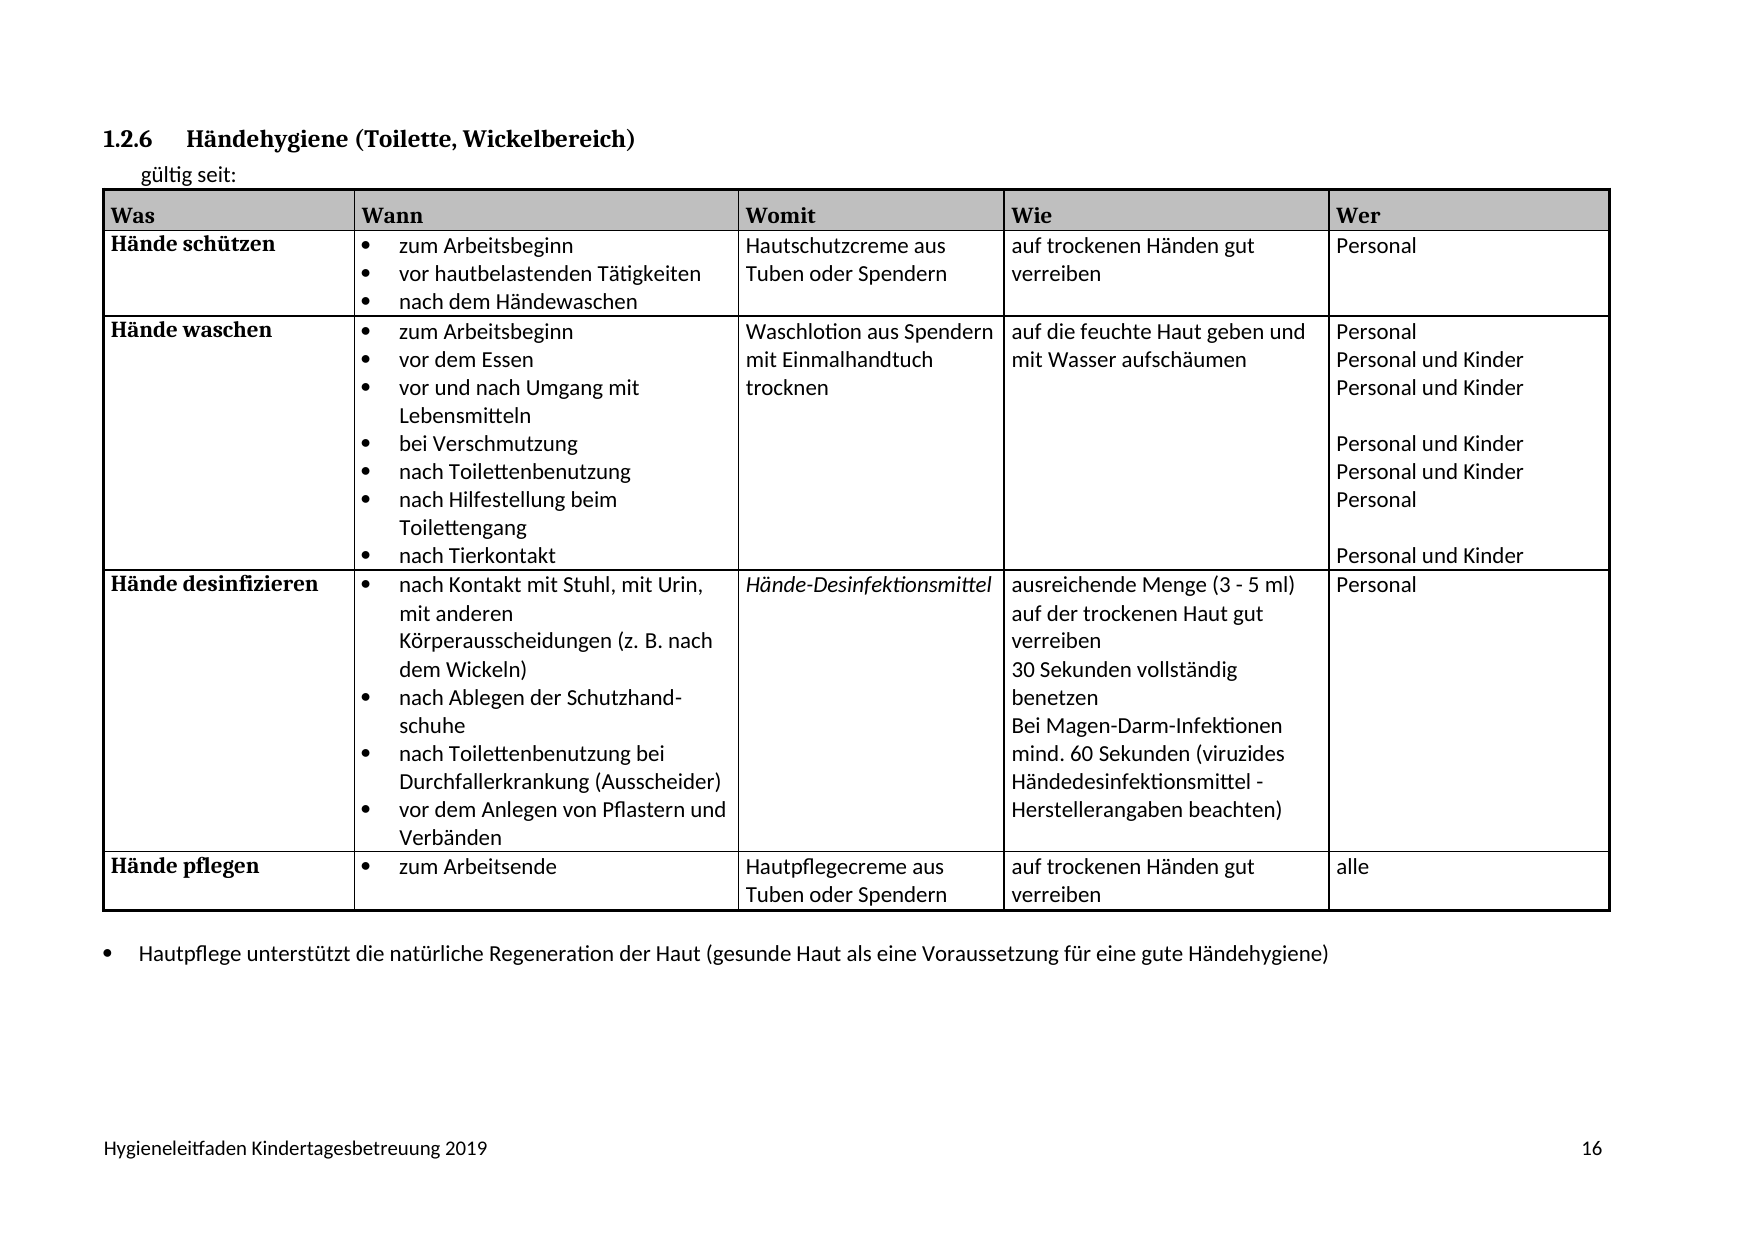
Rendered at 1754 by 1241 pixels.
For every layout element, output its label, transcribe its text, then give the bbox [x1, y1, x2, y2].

table_cell zum Arbeitsende [355, 852, 738, 908]
table_header Wer [1330, 191, 1608, 230]
table_cell Personal Personal und Kinder Personal und Kinder Personal und Kinder Personal und Kinder Personal Personal und Kinder [1330, 317, 1608, 569]
table_header Wie [1005, 191, 1328, 230]
table_cell Hautschutzcreme aus Tuben oder Spendern [739, 231, 1003, 315]
table_cell Hände schützen [105, 231, 354, 315]
table_cell Hände-Desinfektionsmittel [739, 571, 1003, 851]
table_cell zum Arbeitsbeginn vor hautbelastenden Tätigkeiten nach dem Händewaschen [355, 231, 738, 315]
table_cell Hände desinfizieren [105, 571, 354, 851]
list Hautpflege unterstützt die natürliche Regeneration der Haut (gesunde Haut als eine Voraussetzung für eine gute Händehygiene) [103, 939, 1583, 968]
table_cell Waschlotion aus Spendern mit Einmalhandtuch trocknen [739, 317, 1003, 569]
table_cell auf trockenen Händen gut verreiben [1005, 852, 1328, 908]
table_header Womit [739, 191, 1003, 230]
table_cell Personal [1330, 231, 1608, 315]
subtitle Händehygiene (Toilette, Wickelbereich) [103, 125, 1583, 153]
table_cell Hände pflegen [105, 852, 354, 908]
table_header Wann [355, 191, 738, 230]
table_cell nach Kontakt mit Stuhl, mit Urin, mit anderen Körperausscheidungen (z. B. nach dem Wickeln) nach Ablegen der Schutzhandschuhe nach Toilettenbenutzung bei Durchfallerkrankung (Ausscheider) vor dem Anlegen von Pflastern und Verbänden [355, 571, 738, 851]
table_cell ausreichende Menge (3 - 5 ml) auf der trockenen Haut gut verreiben 30 Sekunden vollständig benetzen Bei Magen-Darm-Infektionen mind. 60 Sekunden (viruzides Händedesinfektionsmittel - Herstellerangaben beachten) [1005, 571, 1328, 851]
table_cell Hände waschen [105, 317, 354, 569]
table_cell auf trockenen Händen gut verreiben [1005, 231, 1328, 315]
table_cell zum Arbeitsbeginn vor dem Essen vor und nach Umgang mit Lebensmitteln bei Verschmutzung nach Toilettenbenutzung nach Hilfestellung beim Toilettengang nach Tierkontakt [355, 317, 738, 569]
table_header Was [105, 191, 354, 230]
table_cell auf die feuchte Haut geben und mit Wasser aufschäumen [1005, 317, 1328, 569]
table_cell Hautpflegecreme aus Tuben oder Spendern [739, 852, 1003, 908]
text gültig seit: [103, 160, 1583, 188]
table_cell Personal [1330, 571, 1608, 851]
table_cell alle [1330, 852, 1608, 908]
